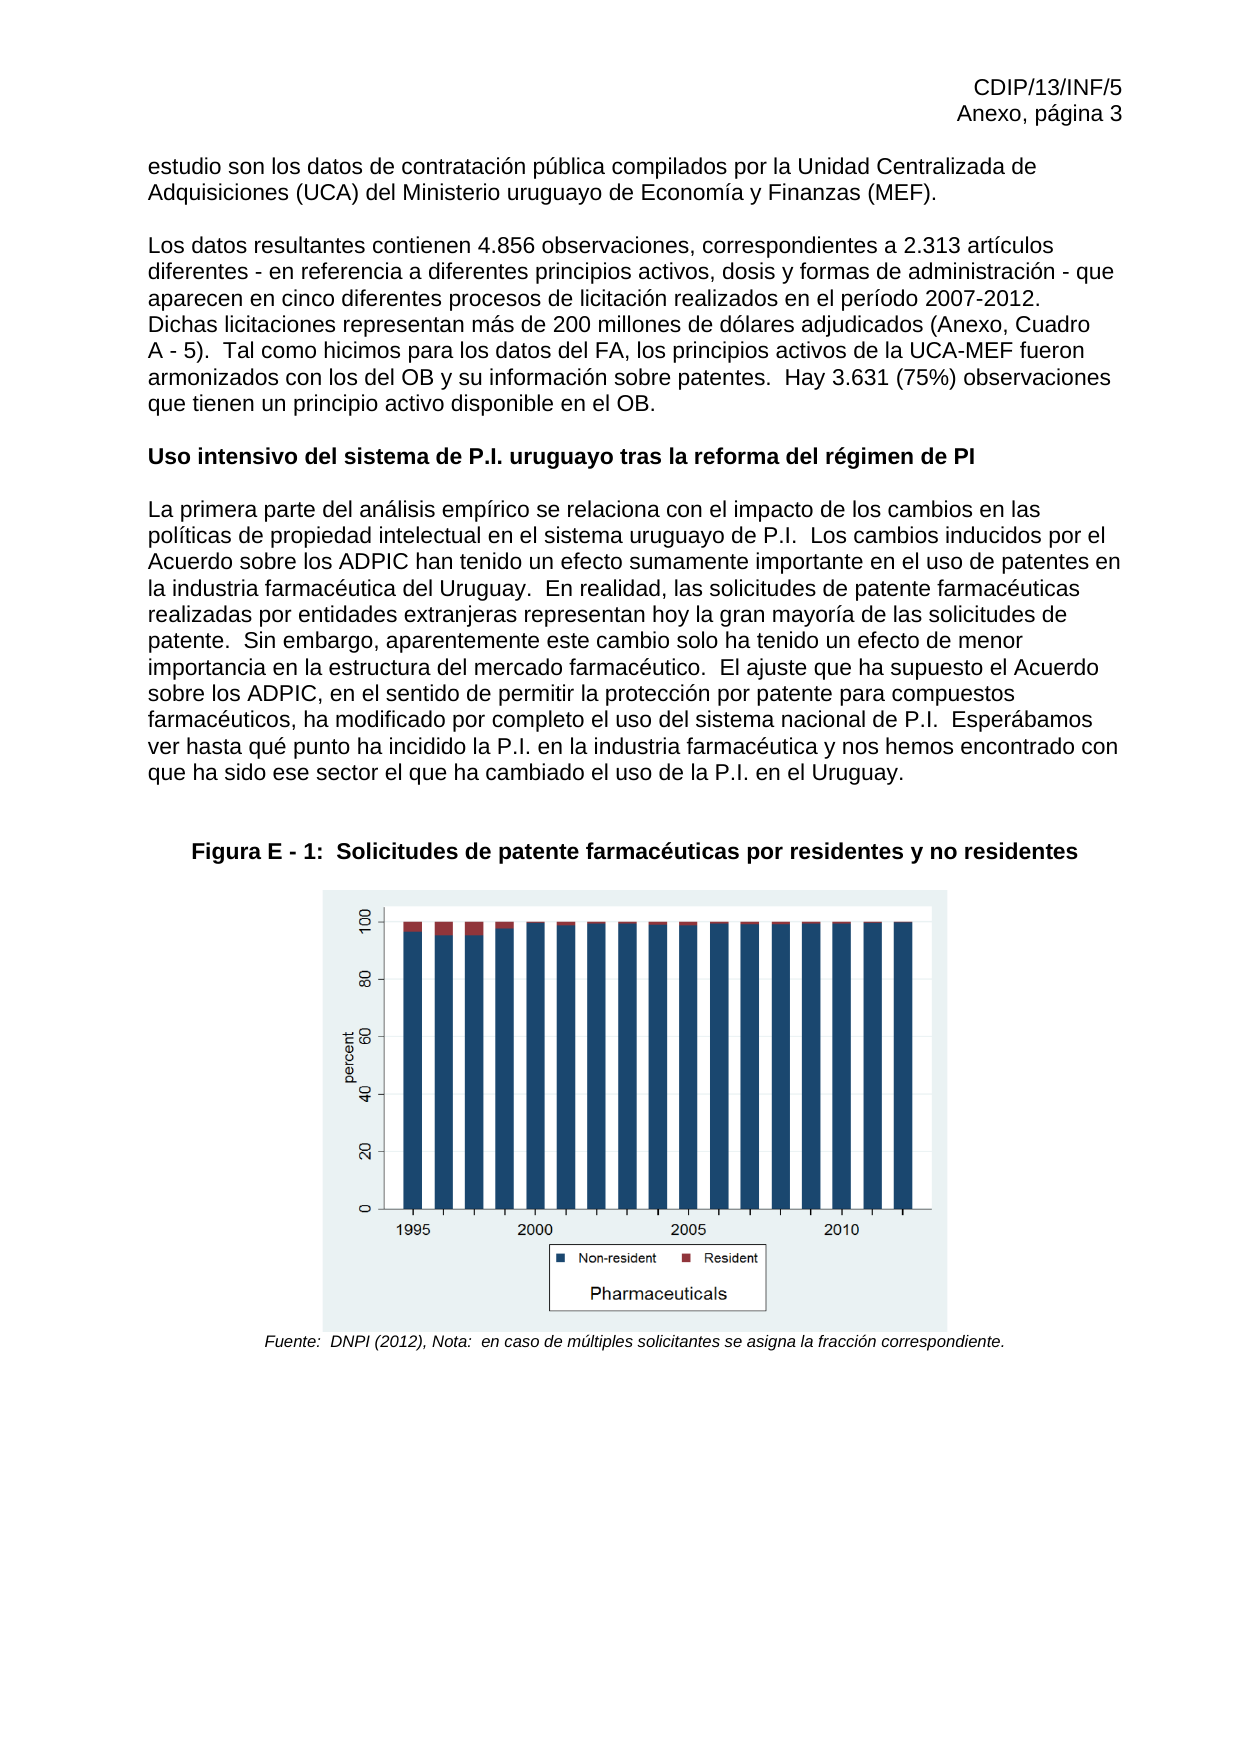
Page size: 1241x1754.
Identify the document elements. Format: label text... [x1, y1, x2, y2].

picture [322, 890, 948, 1332]
text Los datos resultantes contienen 4.856 observaciones, correspondientes a 2.313 artículos diferentes - en referencia a diferentes principios activos, dosis y formas de administración - que aparecen en cinco diferentes procesos de licitación realizados en el período 2007-2012. Dichas licitaciones representan más de 200 millones de dólares adjudicados (Anexo, Cuadro A - 5). Tal como hicimos para los datos del FA, los principios activos de la UCA-MEF fueron armonizados con los del OB y su información sobre patentes. Hay 3.631 (75%) observaciones que tienen un principio activo disponible en el OB. [148, 232, 1122, 416]
text Fuente: DNPI (2012), Nota: en caso de múltiples solicitantes se asigna la fracción correspondiente. [148, 1331, 1122, 1351]
text Figura E - 1: Solicitudes de patente farmacéuticas por residentes y no residentes [148, 838, 1122, 864]
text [148, 153, 1122, 206]
text La primera parte del análisis empírico se relaciona con el impacto de los cambios en las políticas de propiedad intelectual en el sistema uruguayo de P.I. Los cambios inducidos por el Acuerdo sobre los ADPIC han tenido un efecto sumamente importante en el uso de patentes en la industria farmacéutica del Uruguay. En realidad, las solicitudes de patente farmacéuticas realizadas por entidades extranjeras representan hoy la gran mayoría de las solicitudes de patente. Sin embargo, aparentemente este cambio solo ha tenido un efecto de menor importancia en la estructura del mercado farmacéutico. El ajuste que ha supuesto el Acuerdo sobre los ADPIC, en el sentido de permitir la protección por patente para compuestos farmacéuticos, ha modificado por completo el uso del sistema nacional de P.I. Esperábamos ver hasta qué punto ha incidido la P.I. en la industria farmacéutica y nos hemos encontrado con que ha sido ese sector el que ha cambiado el uso de la P.I. en el Uruguay. [148, 496, 1122, 785]
subtitle Uso intensivo del sistema de P.I. uruguayo tras la reforma del régimen de PI [148, 443, 1122, 469]
